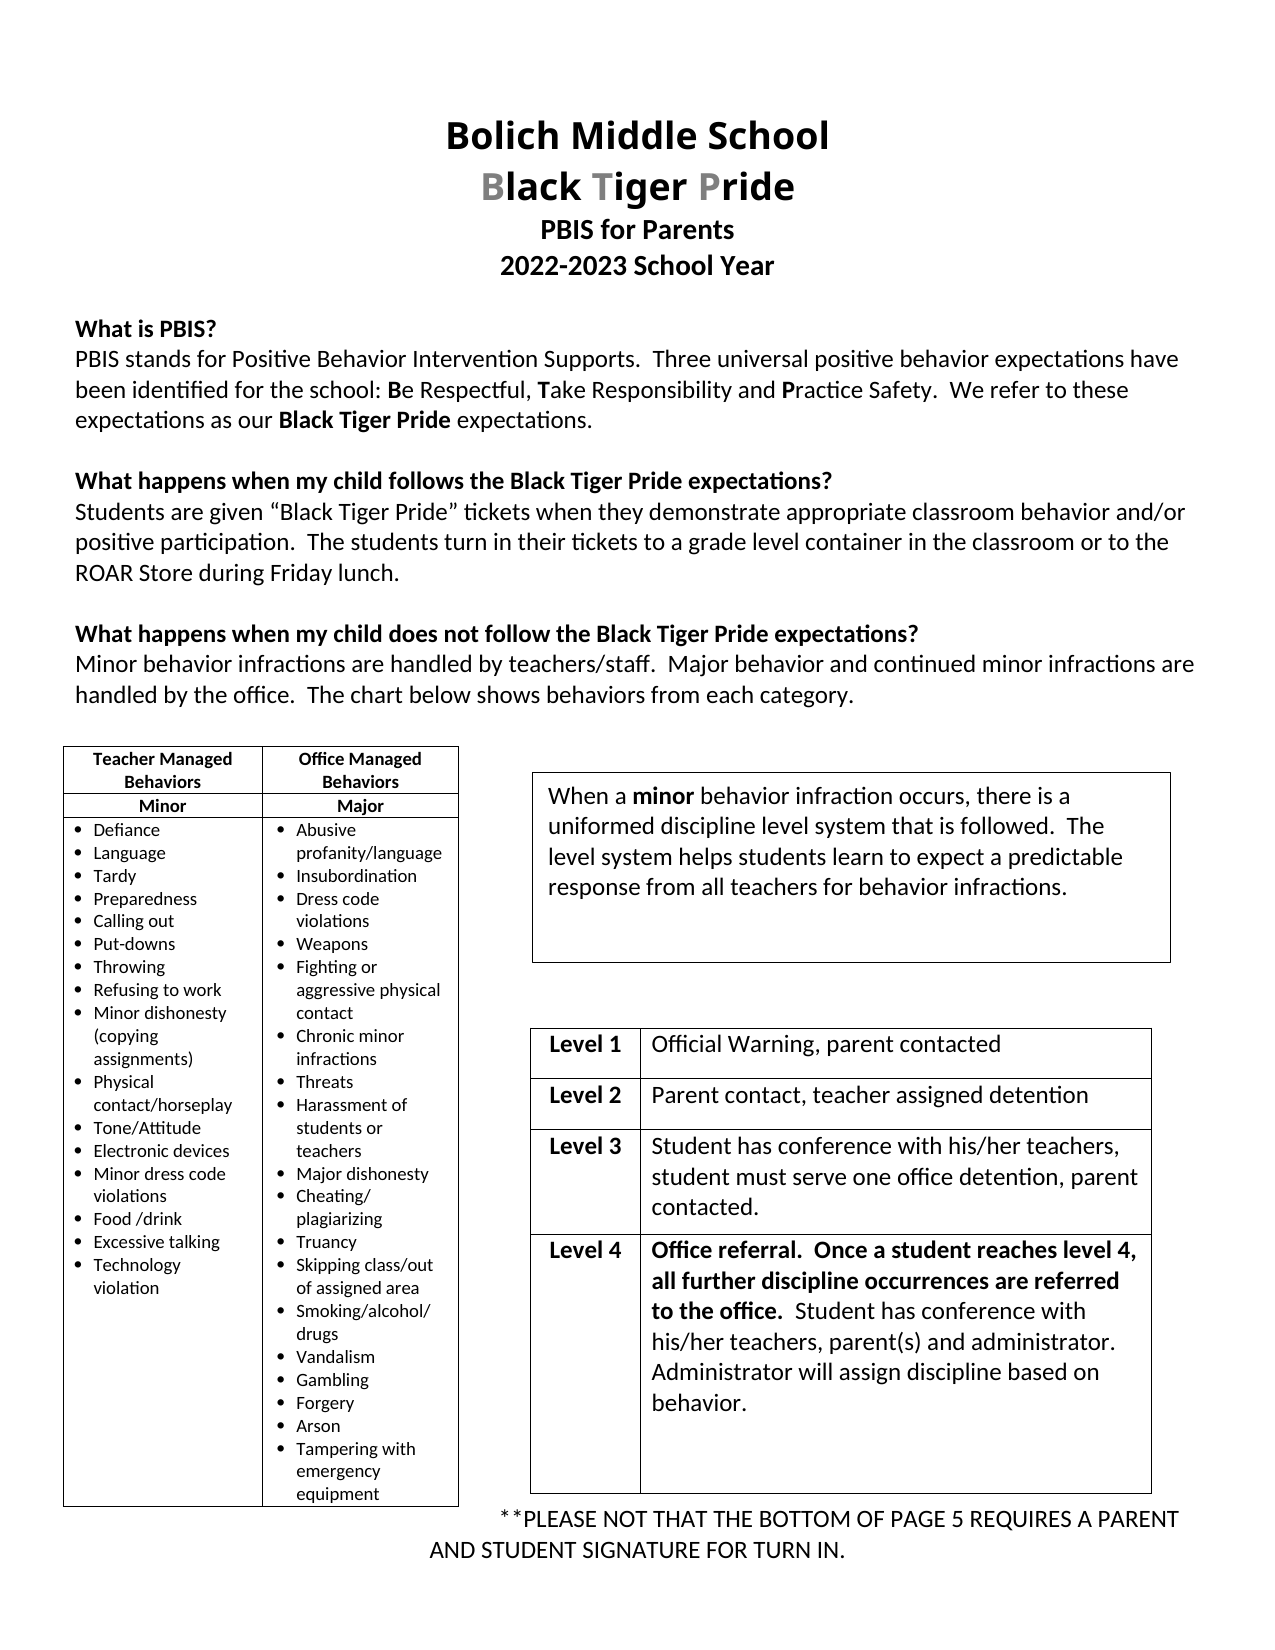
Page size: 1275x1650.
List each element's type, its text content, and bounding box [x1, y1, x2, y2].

text Students are given “Black Tiger Pride” tickets when they demonstrate appropriate classroom behavior and/or positive participation. The students turn in their tickets to a grade level container in the classroom or to the ROAR Store during Friday lunch. [75, 496, 1200, 588]
table_header Office Managed Behaviors [263, 747, 458, 793]
table_cell Level 3 [531, 1130, 640, 1233]
table_cell Abusive profanity/language Insubordination Dress code violations Weapons Fighting or aggressive physical contact Chronic minor infractions Threats Harassment of students or teachers Major dishonesty Cheating/plagiarizing Truancy Skipping class/out of assigned area Smoking/alcohol/ drugs Vandalism Gambling Forgery Arson Tampering with emergency equipment [263, 818, 458, 1506]
text What happens when my child follows the Black Tiger Pride expectations? [75, 466, 1200, 496]
text 2022-2023 School Year [75, 247, 1200, 282]
table_header Official Warning, parent contacted [641, 1029, 1151, 1078]
text PBIS stands for Positive Behavior Intervention Supports. Three universal positive behavior expectations have been identified for the school: Be Respectful, Take Responsibility and Practice Safety. We refer to these expectations as our Black Tiger Pride expectations. [75, 343, 1200, 435]
text Black Tiger Pride [75, 160, 1200, 211]
text **PLEASE NOT THAT THE BOTTOM OF PAGE 5 REQUIRES A PARENT AND STUDENT SIGNATURE FOR TURN IN. [75, 1045, 1200, 1564]
table_cell Defiance Language Tardy Preparedness Calling out Put-downs Throwing Refusing to work Minor dishonesty (copying assignments) Physical contact/horseplay Tone/Attitude Electronic devices Minor dress code violations Food /drink Excessive talking Technology violation [64, 818, 262, 1506]
table_cell Level 4 [531, 1235, 640, 1493]
table_cell Parent contact, teacher assigned detention [641, 1079, 1151, 1129]
table_cell Student has conference with his/her teachers, student must serve one office detention, parent contacted. [641, 1130, 1151, 1233]
table_cell Level 2 [531, 1079, 640, 1129]
table_cell Major [263, 794, 458, 817]
table_cell Office referral. Once a student reaches level 4, all further discipline occurrences are referred to the office. Student has conference with his/her teachers, parent(s) and administrator. Administrator will assign discipline based on behavior. [641, 1235, 1151, 1493]
text PBIS for Parents [75, 211, 1200, 247]
text What is PBIS? [75, 313, 1200, 343]
table_header Level 1 [531, 1029, 640, 1078]
text Minor behavior infractions are handled by teachers/staff. Major behavior and continued minor infractions are handled by the office. The chart below shows behaviors from each category. [75, 649, 1200, 710]
table_header Teacher Managed Behaviors [64, 747, 262, 793]
text Bolich Middle School [75, 109, 1200, 160]
table_cell Minor [64, 794, 262, 817]
text What happens when my child does not follow the Black Tiger Pride expectations? [75, 618, 1200, 649]
